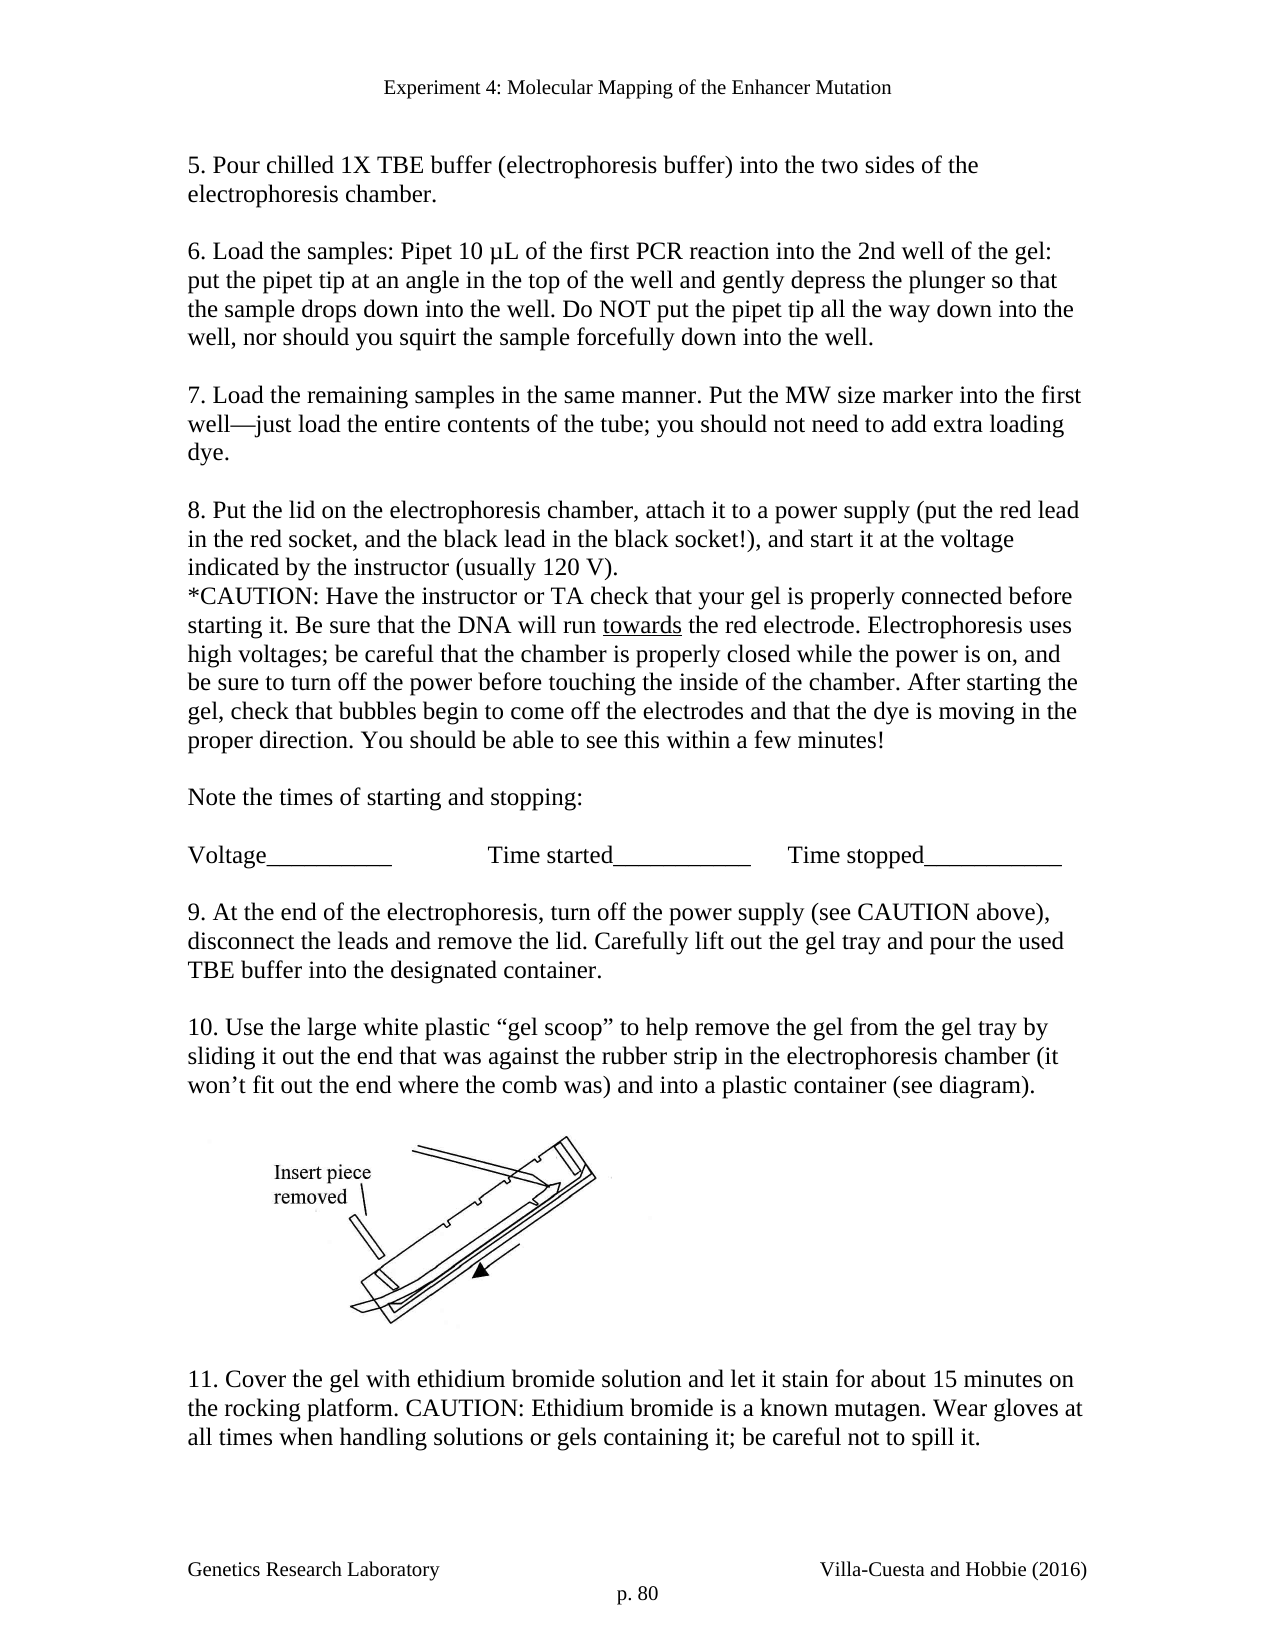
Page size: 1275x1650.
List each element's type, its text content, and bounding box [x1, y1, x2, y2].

picture [187, 1127, 675, 1336]
text Voltage__________ Time started___________ Time stopped___________ [187, 840, 1087, 869]
text 6. Load the samples: Pipet 10 µL of the first PCR reaction into the 2nd well of the gel: put the pipet tip at an angle in the top of the well and gently depress the plunger so that the sample drops down into the well. Do NOT put the pipet tip all the way down into the well, nor should you squirt the sample forcefully down into the well. [187, 236, 1087, 351]
text 8. Put the lid on the electrophoresis chamber, attach it to a power supply (put the red lead in the red socket, and the black lead in the black socket!), and start it at the voltage indicated by the instructor (usually 120 V). [187, 495, 1087, 581]
text 11. Cover the gel with ethidium bromide solution and let it stain for about 15 minutes on the rocking platform. CAUTION: Ethidium bromide is a known mutagen. Wear gloves at all times when handling solutions or gels containing it; be careful not to spill it. [187, 1364, 1087, 1450]
text 5. Pour chilled 1X TBE buffer (electrophoresis buffer) into the two sides of the electrophoresis chamber. [187, 150, 1087, 207]
text *CAUTION: Have the instructor or TA check that your gel is properly connected before starting it. Be sure that the DNA will run towards the red electrode. Electrophoresis uses high voltages; be careful that the chamber is properly closed while the power is on, and be sure to turn off the power before touching the inside of the chamber. After starting the gel, check that bubbles begin to come off the electrodes and that the dye is moving in the proper direction. You should be able to see this within a few minutes! [187, 581, 1087, 754]
text Note the times of starting and stopping: [187, 782, 1087, 811]
text 7. Load the remaining samples in the same manner. Put the MW size marker into the first well—just load the entire contents of the tube; you should not need to add extra loading dye. [187, 380, 1087, 466]
text 9. At the end of the electrophoresis, turn off the power supply (see CAUTION above), disconnect the leads and remove the lid. Carefully lift out the gel tray and pour the used TBE buffer into the designated container. [187, 897, 1087, 984]
text 10. Use the large white plastic “gel scoop” to help remove the gel from the gel tray by sliding it out the end that was against the rubber strip in the electrophoresis chamber (it won’t fit out the end where the comb was) and into a plastic container (see diagram). [187, 1012, 1087, 1099]
